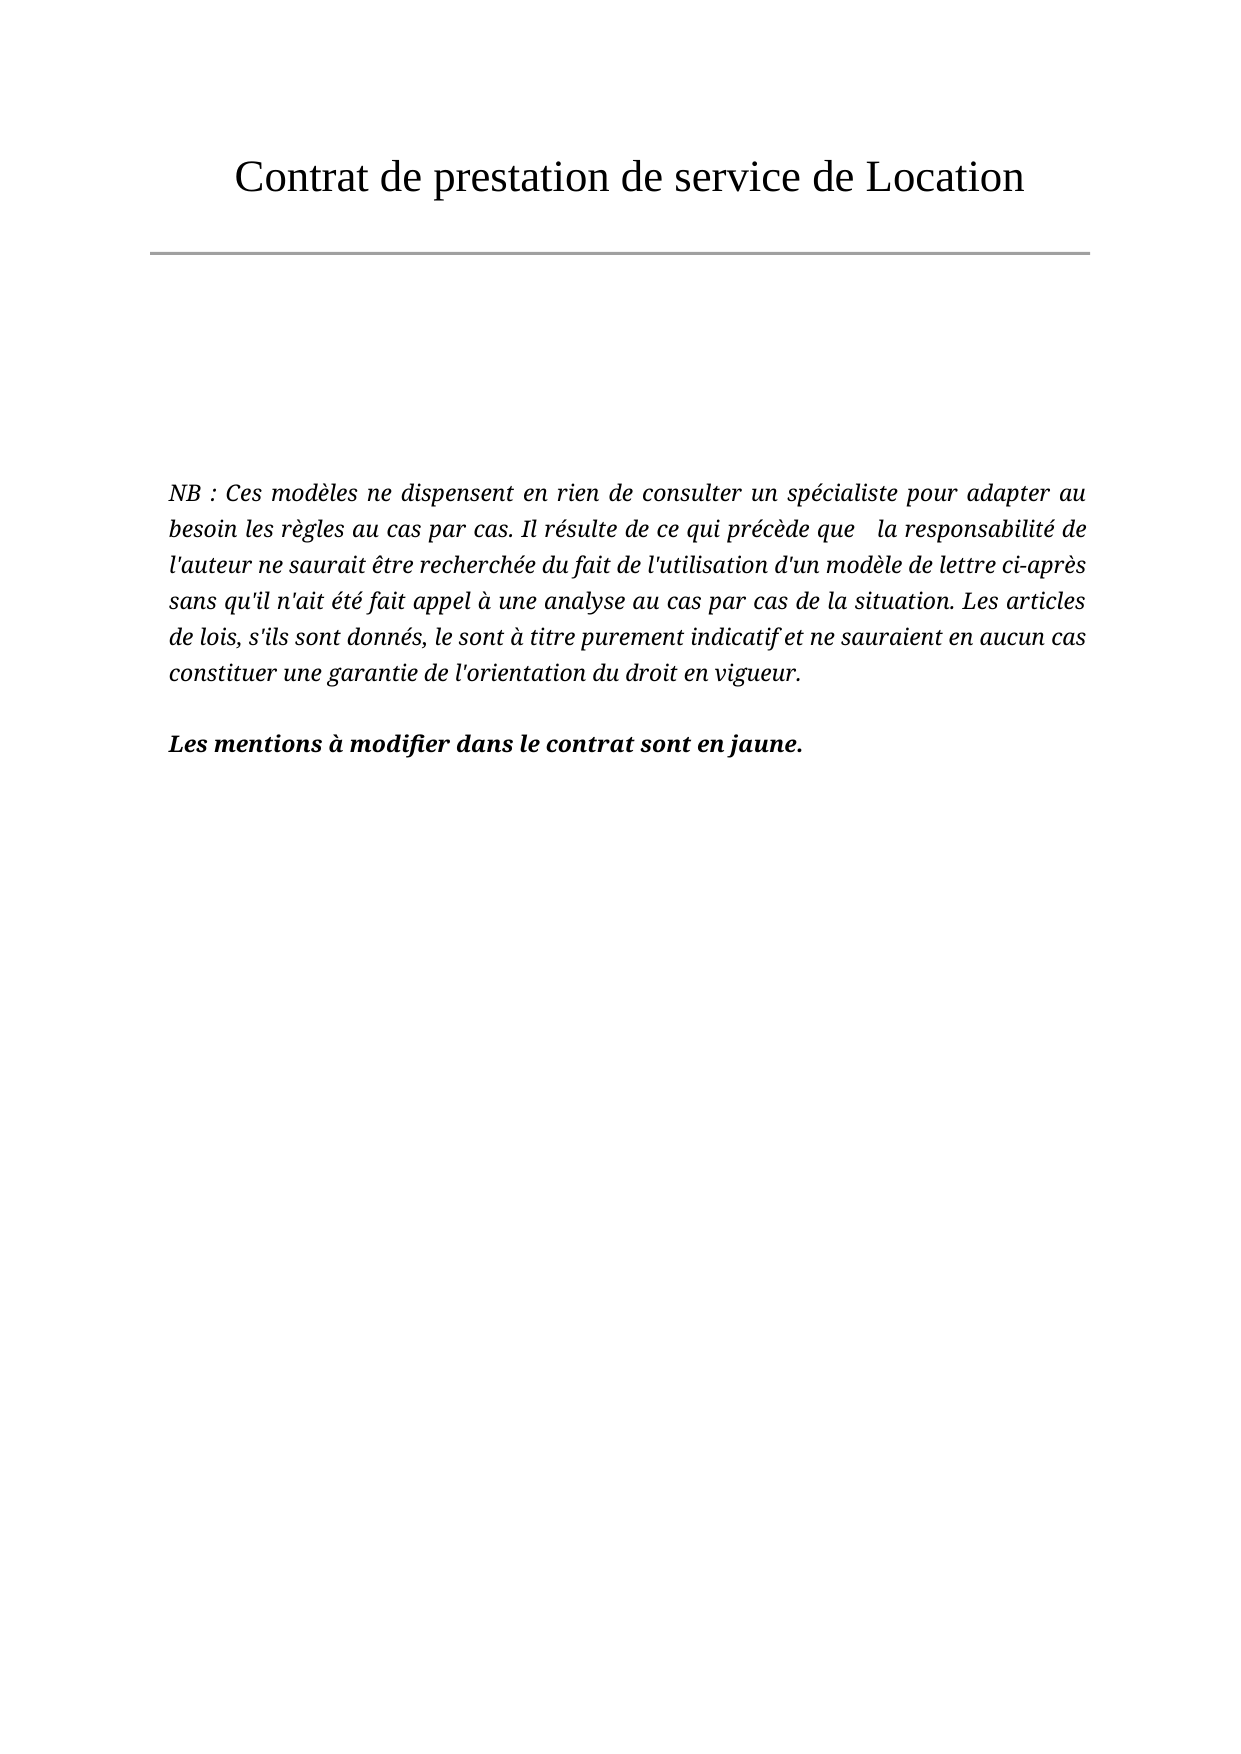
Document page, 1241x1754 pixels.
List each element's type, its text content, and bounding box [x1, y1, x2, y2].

text Les mentions à modifier dans le contrat sont en jaune. [169, 728, 1090, 759]
text Contrat de prestation de service de Location [158, 150, 1090, 201]
text NB : Ces modèles ne dispensent en rien de consulter un spécialiste pour adapter au besoin les règles au cas par cas. Il résulte de ce qui précède que la responsabilité de l'auteur ne saurait être recherchée du fait de l'utilisation d'un modèle de lettre ci-après sans qu'il n'ait été fait appel à une analyse au cas par cas de la situation. Les articles de lois, s'ils sont donnés, le sont à titre purement indicatif et ne sauraient en aucun cas constituer une garantie de l'orientation du droit en vigueur. [169, 477, 1090, 688]
